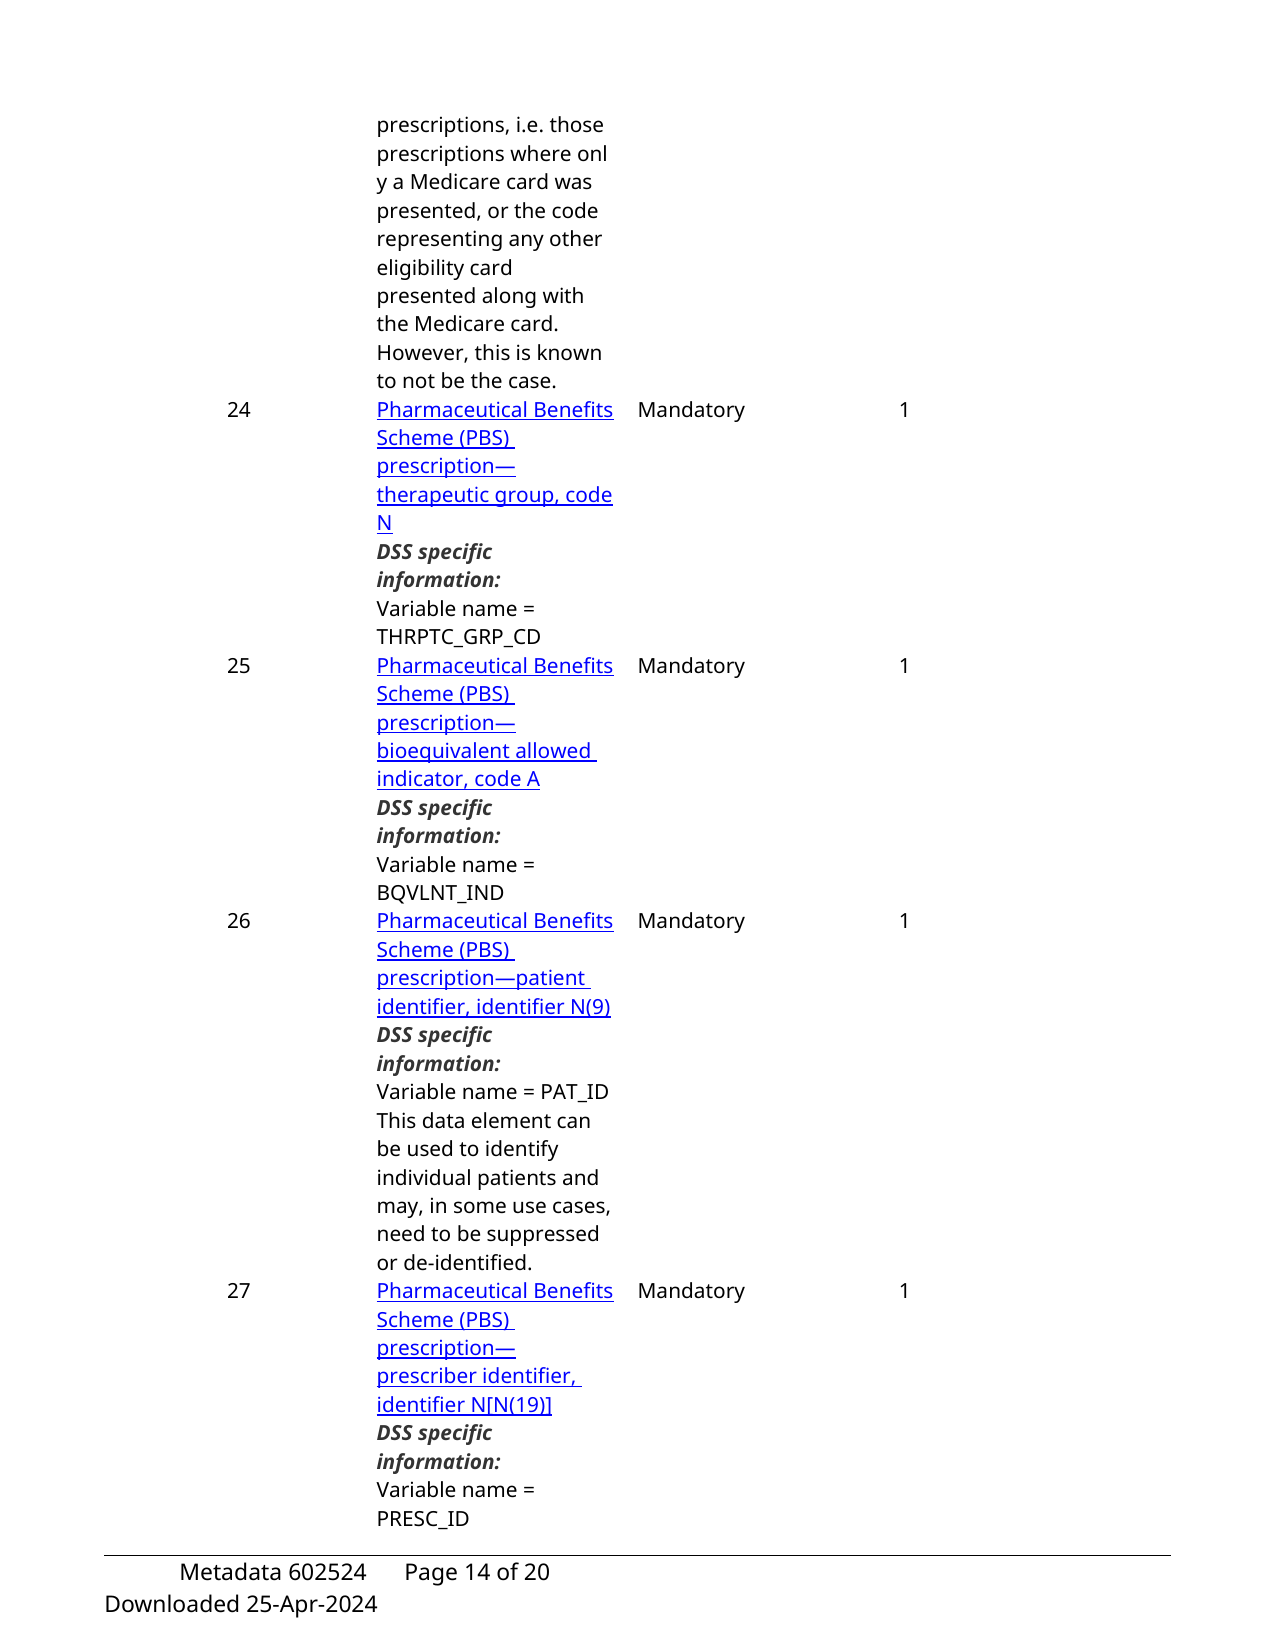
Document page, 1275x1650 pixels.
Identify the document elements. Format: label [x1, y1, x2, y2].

table_cell [93, 110, 1159, 1532]
